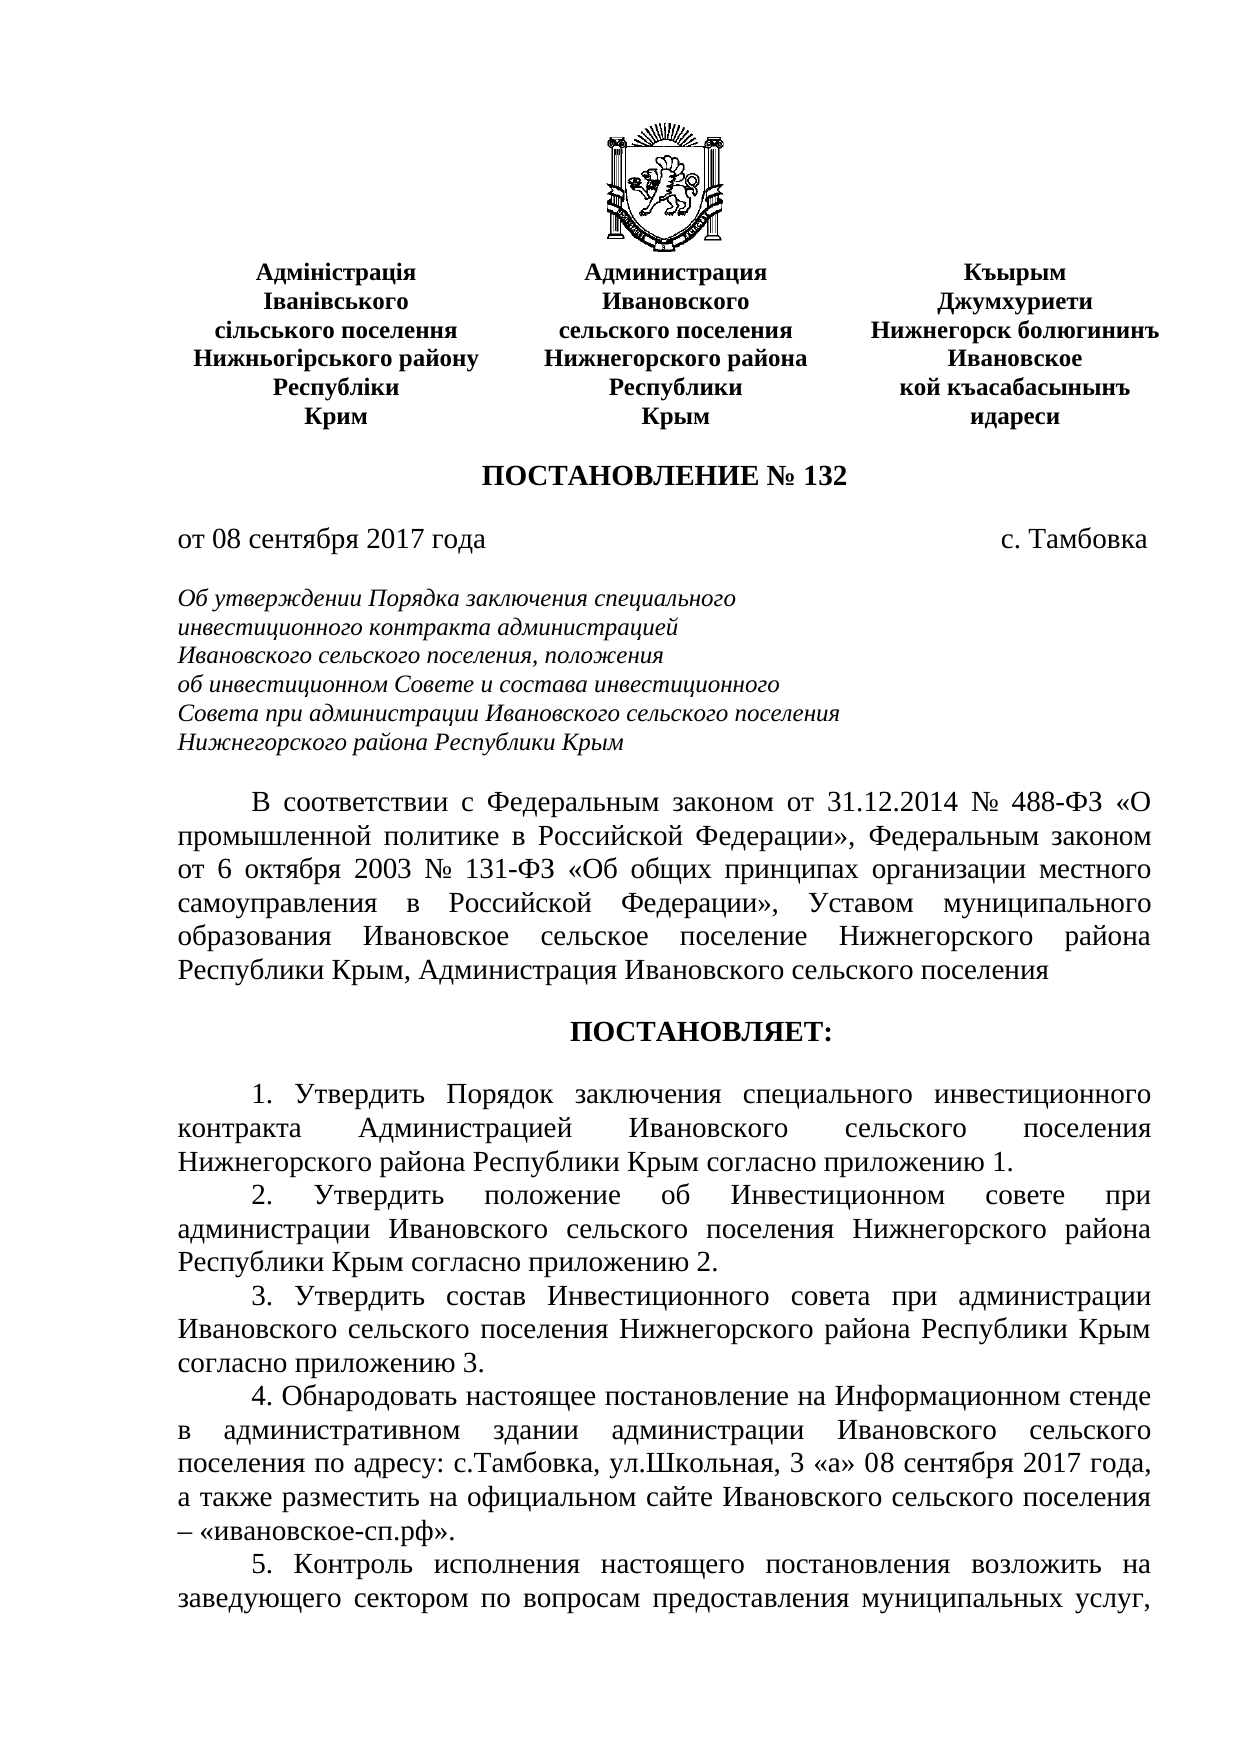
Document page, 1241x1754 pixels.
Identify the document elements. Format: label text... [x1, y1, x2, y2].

text Совета при администрации Ивановского сельского поселения [177, 698, 1152, 727]
text 3. Утвердить состав Инвестиционного совета при администрации Ивановского сельского поселения Нижнегорского района Республики Крым согласно приложению 3. [177, 1278, 1152, 1378]
table_header Администрация Ивановского сельского поселения Нижнегорского района Республики Крым [506, 257, 845, 430]
text от 08 сентября 2017 года с. Тамбовка [177, 521, 1152, 554]
text 1. Утвердить Порядок заключения специального инвестиционного контракта Администрацией Ивановского сельского поселения Нижнегорского района Республики Крым согласно приложению 1. [177, 1077, 1152, 1177]
text В соответствии с Федеральным законом от 31.12.2014 № 488-ФЗ «О промышленной политике в Российской Федерации», Федеральным законом от 6 октября 2003 № 131-ФЗ «Об общих принципах организации местного самоуправления в Российской Федерации», Уставом муниципального образования Ивановское сельское поселение Нижнегорского района Республики Крым, Администрация Ивановского сельского поселения [177, 784, 1152, 986]
text 4. Обнародовать настоящее постановление на Информационном стенде в административном здании администрации Ивановского сельского поселения по адресу: с.Тамбовка, ул.Школьная, 3 «а» 08 сентября 2017 года, а также разместить на официальном сайте Ивановского сельского поселения – «ивановское-сп.рф». [177, 1378, 1152, 1546]
text Об утверждении Порядка заключения специального [177, 583, 1152, 612]
text ПОСТАНОВЛЯЕТ: [177, 1014, 1152, 1048]
text Нижнегорского района Республики Крым [177, 727, 1152, 756]
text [177, 1546, 1152, 1613]
table_header Къырым Джумхуриети Нижнегорск болюгининъ Ивановское кой къасабасынынъ идареси [845, 257, 1184, 430]
text 2. Утвердить положение об Инвестиционном совете при администрации Ивановского сельского поселения Нижнегорского района Республики Крым согласно приложению 2. [177, 1177, 1152, 1278]
text Ивановского сельского поселения, положения [177, 641, 1152, 669]
text инвестиционного контракта администрацией [177, 612, 1152, 641]
table_header Адміністрація Іванівського сільського поселення Нижньогірського району Республіки Крим [166, 257, 506, 430]
picture [603, 118, 726, 258]
text об инвестиционном Совете и состава инвестиционного [177, 669, 1152, 698]
text ПОСТАНОВЛЕНИЕ № 132 [177, 458, 1152, 492]
